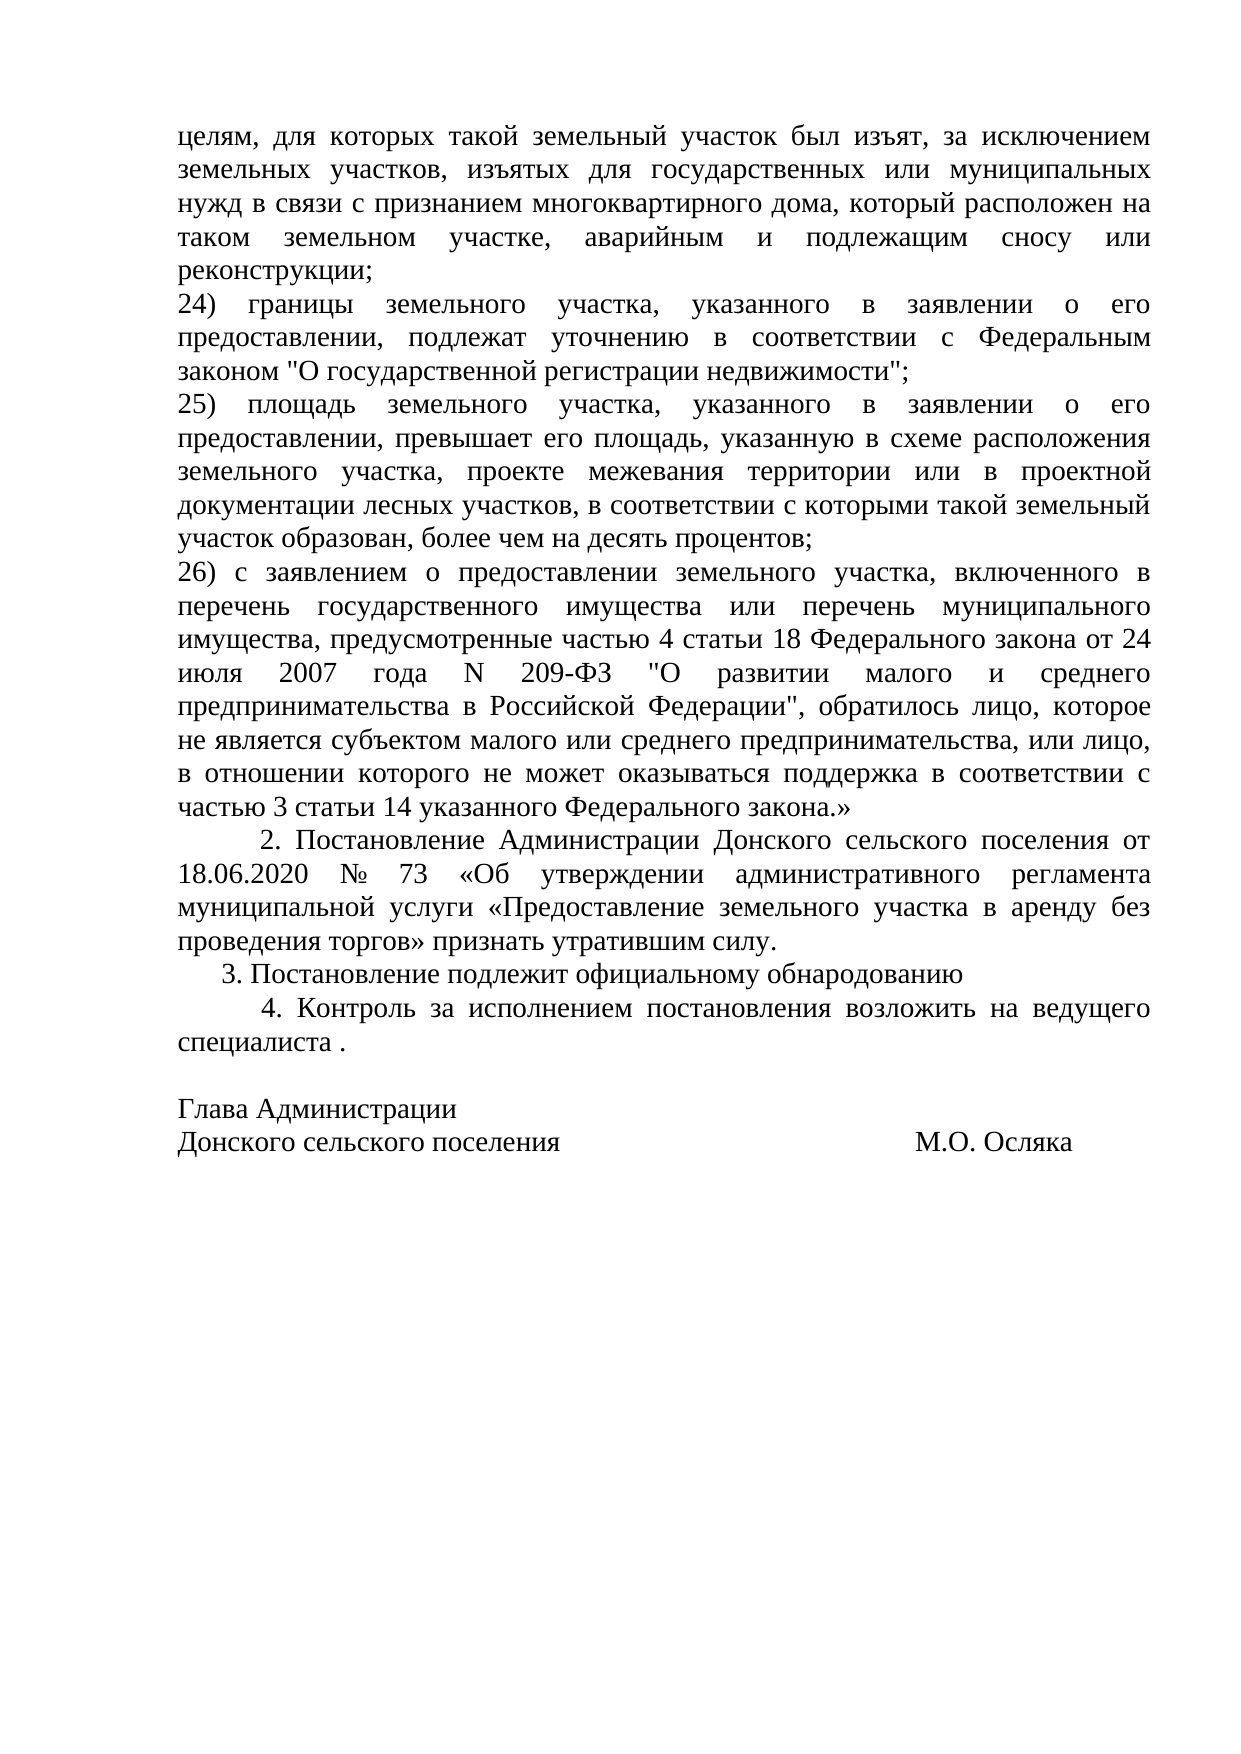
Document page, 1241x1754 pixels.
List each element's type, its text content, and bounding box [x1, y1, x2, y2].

text 24) границы земельного участка, указанного в заявлении о его предоставлении, подлежат уточнению в соответствии с Федеральным законом "О государственной регистрации недвижимости"; [177, 286, 1152, 386]
text 2. Постановление Администрации Донского сельского поселения от 18.06.2020 № 73 «Об утверждении административного регламента муниципальной услуги «Предоставление земельного участка в аренду без проведения торгов» признать утратившим силу. [177, 822, 1152, 957]
text 26) с заявлением о предоставлении земельного участка, включенного в перечень государственного имущества или перечень муниципального имущества, предусмотренные частью 4 статьи 18 Федерального закона от 24 июля 2007 года N 209-ФЗ "О развитии малого и среднего предпринимательства в Российской Федерации", обратилось лицо, которое не является субъектом малого или среднего предпринимательства, или лицо, в отношении которого не может оказываться поддержка в соответствии с частью 3 статьи 14 указанного Федерального закона.» [177, 554, 1152, 822]
text Донского сельского поселения М.О. Осляка [177, 1124, 1152, 1158]
text 4. Контроль за исполнением постановления возложить на ведущего специалиста . [177, 990, 1152, 1057]
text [177, 118, 1152, 286]
text Глава Администрации [177, 1091, 1152, 1124]
text 3. Постановление подлежит официальному обнародованию [177, 957, 1152, 990]
text 25) площадь земельного участка, указанного в заявлении о его предоставлении, превышает его площадь, указанную в схеме расположения земельного участка, проекте межевания территории или в проектной документации лесных участков, в соответствии с которыми такой земельный участок образован, более чем на десять процентов; [177, 386, 1152, 554]
